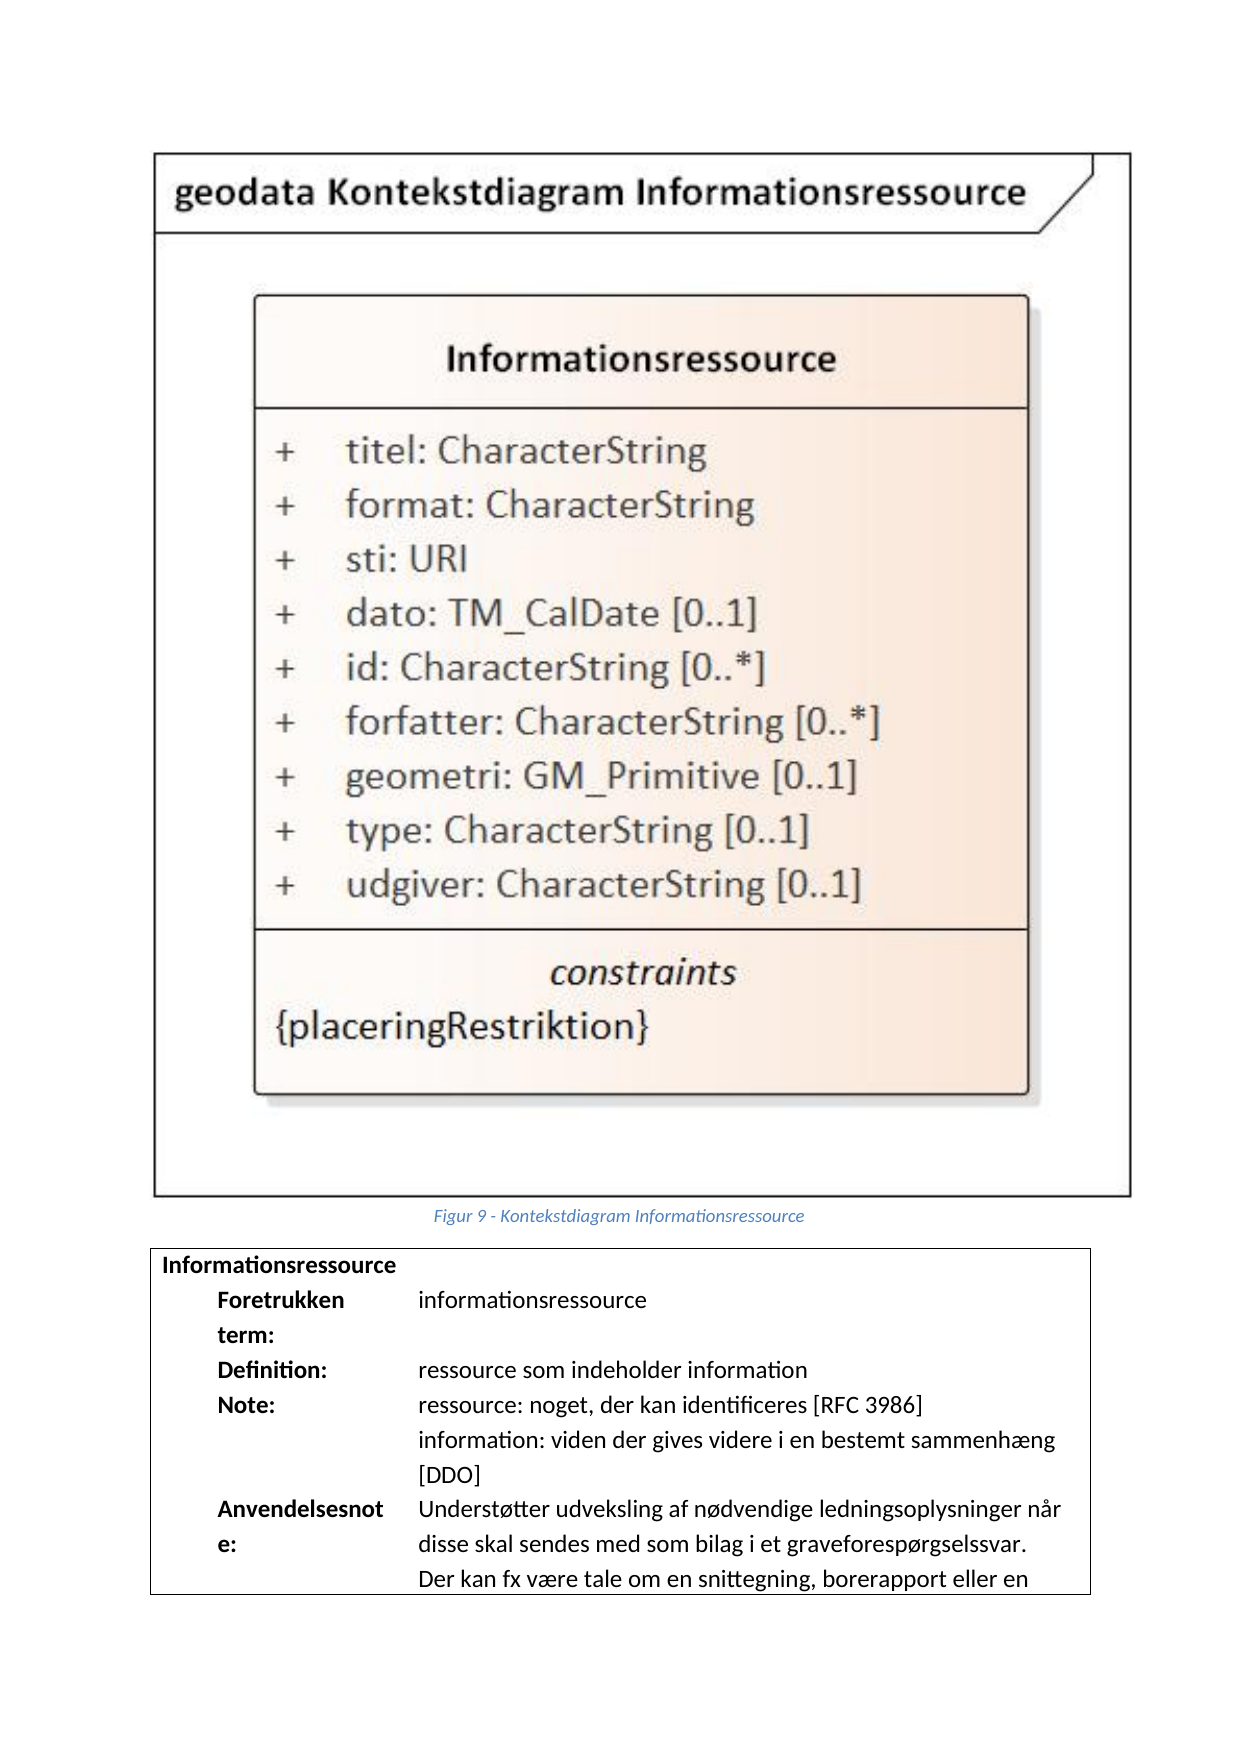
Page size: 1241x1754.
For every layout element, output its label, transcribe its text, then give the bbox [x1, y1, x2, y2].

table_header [151, 1249, 1090, 1594]
picture [150, 150, 1134, 1200]
